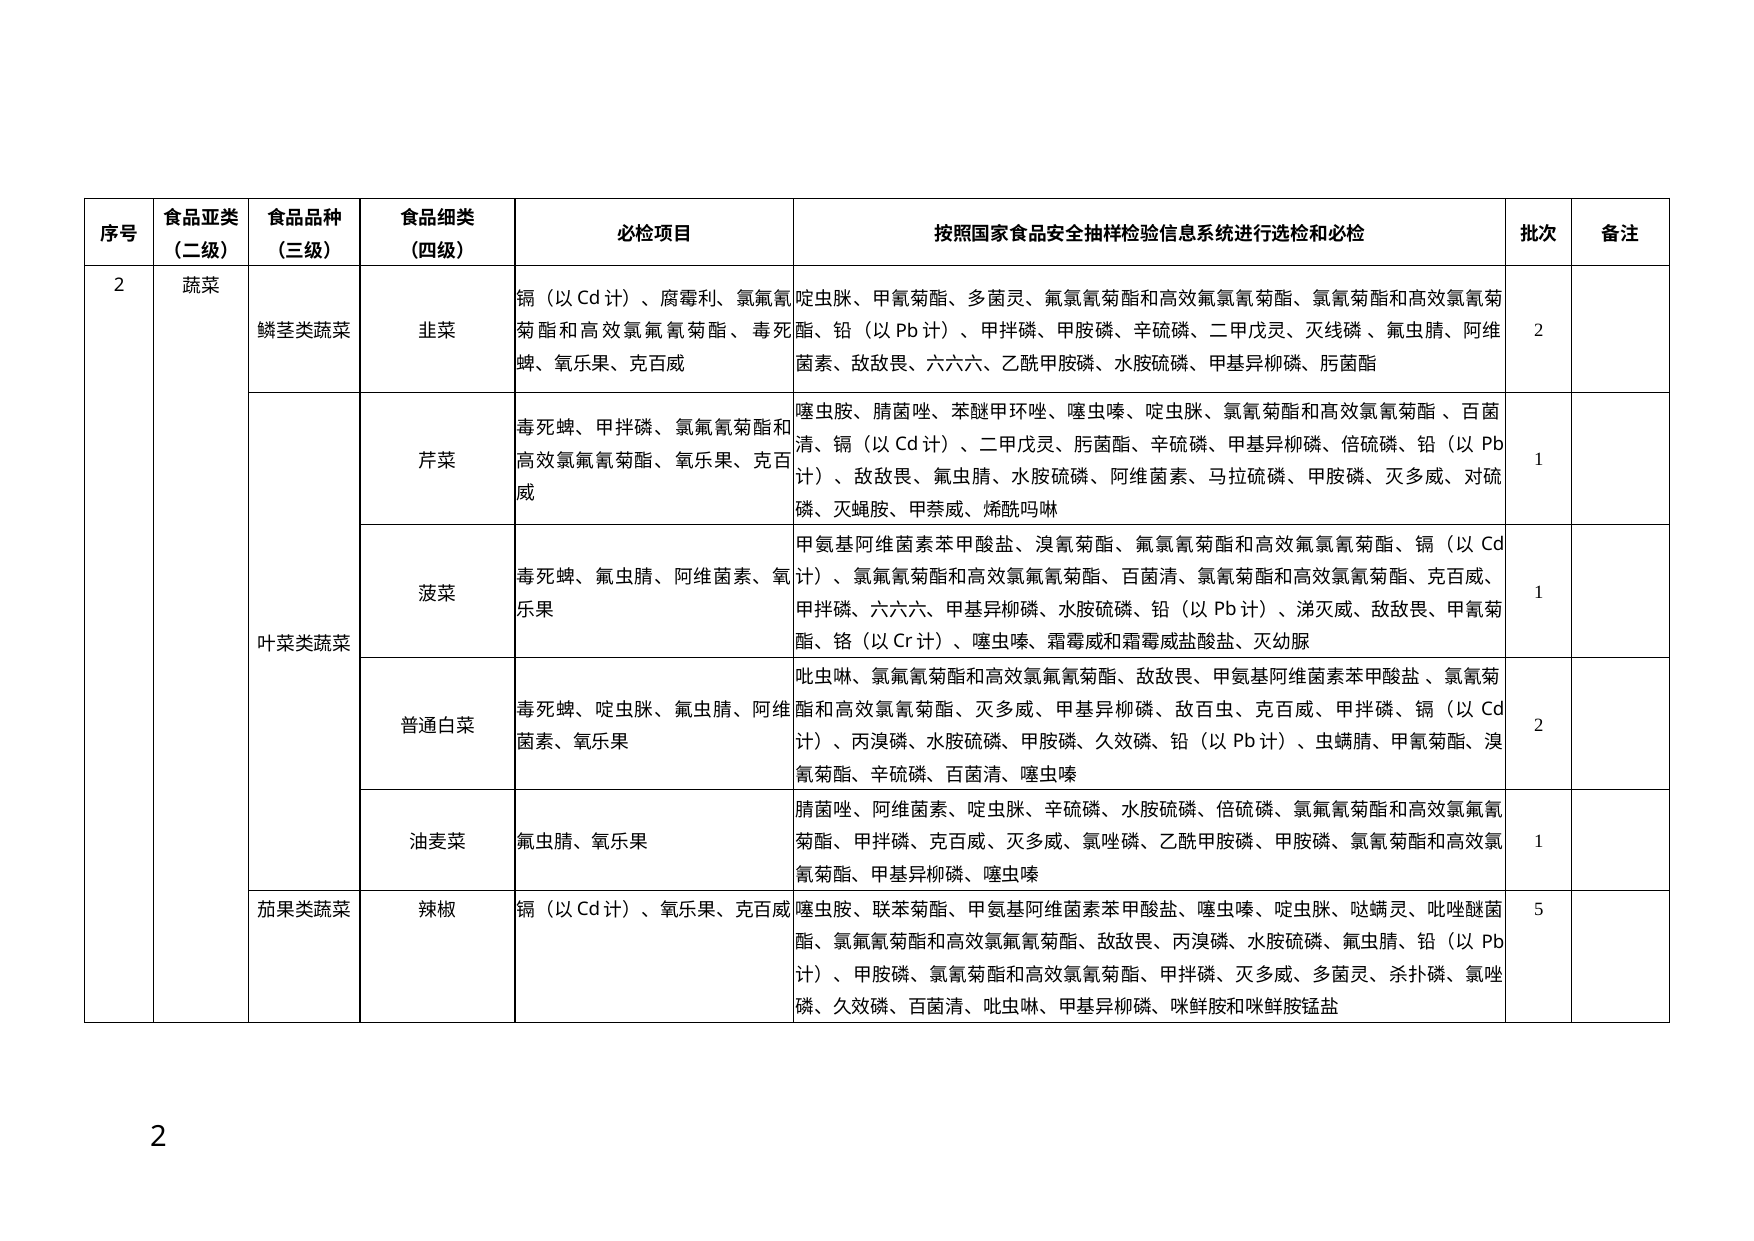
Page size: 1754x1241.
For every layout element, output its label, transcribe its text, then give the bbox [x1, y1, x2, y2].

table_cell 叶菜类蔬菜 [249, 393, 359, 889]
table_cell 菠菜 [361, 525, 514, 657]
table_cell 鳞茎类蔬菜 [249, 266, 359, 392]
table_cell 油麦菜 [361, 790, 514, 889]
table_cell 茄果类蔬菜 [249, 891, 359, 1022]
table_cell 吡虫啉、氯氟氰菊酯和高效氯氟氰菊酯、敌敌畏、甲氨基阿维菌素苯甲酸盐 、氯氰菊酯和高效氯氰菊酯、灭多威、甲基异柳磷、敌百虫、克百威、甲拌磷、镉（以Cd计）、丙溴磷、水胺硫磷、甲胺磷、久效磷、铅（以Pb计）、虫螨腈、甲氰菊酯、溴氰菊酯、辛硫磷、百菌清、噻虫嗪 [794, 658, 1505, 789]
table_cell 1 [1506, 393, 1571, 524]
table_header 食品品种（三级） [249, 199, 359, 265]
table_cell 啶虫脒、甲氰菊酯、多菌灵、氟氯氰菊酯和高效氟氯氰菊酯、氯氰菊酯和髙效氯氰菊酯、铅（以Pb计）、甲拌磷、甲胺磷、辛硫磷、二甲戊灵、灭线磷 、氟虫腈、阿维菌素、敌敌畏、六六六、乙酰甲胺磷、水胺硫磷、甲基异柳磷、肟菌酯 [794, 266, 1505, 392]
table_header 序号 [85, 199, 153, 265]
table_cell 辣椒 [361, 891, 514, 1022]
table_cell 蔬菜 [154, 266, 248, 1022]
table_cell 毒死蜱、氟虫腈、阿维菌素、氧乐果 [516, 525, 793, 657]
table_cell 毒死蜱、啶虫脒、氟虫腈、阿维菌素、氧乐果 [516, 658, 793, 789]
table_cell [1572, 525, 1669, 657]
table_cell [1572, 266, 1669, 392]
table_cell 腈菌唑、阿维菌素、啶虫脒、辛硫磷、水胺硫磷、倍硫磷、氯氟氰菊酯和高效氯氟氰菊酯、甲拌磷、克百威、灭多威、氯唑磷、乙酰甲胺磷、甲胺磷、氯氰菊酯和高效氯氰菊酯、甲基异柳磷、噻虫嗪 [794, 790, 1505, 889]
table_cell 2 [1506, 658, 1571, 789]
table_cell 2 [85, 266, 153, 1022]
table_cell 噻虫胺、联苯菊酯、甲氨基阿维菌素苯甲酸盐、噻虫嗪、啶虫脒、哒螨灵、吡唑醚菌酯、氯氟氰菊酯和高效氯氟氰菊酯、敌敌畏、丙溴磷、水胺硫磷、氟虫腈、铅（以Pb计）、甲胺磷、氯氰菊酯和高效氯氰菊酯、甲拌磷、灭多威、多菌灵、杀扑磷、氯唑磷、久效磷、百菌清、吡虫啉、甲基异柳磷、咪鲜胺和咪鲜胺锰盐 [794, 891, 1505, 1022]
table_cell [1572, 891, 1669, 1022]
table_cell 1 [1506, 790, 1571, 889]
table_cell [1572, 658, 1669, 789]
table_cell 1 [1506, 525, 1571, 657]
table_cell 5 [1506, 891, 1571, 1022]
table_cell 毒死蜱、甲拌磷、氯氟氰菊酯和高效氯氟氰菊酯、氧乐果、克百威 [516, 393, 793, 524]
table_cell 甲氨基阿维菌素苯甲酸盐、溴氰菊酯、氟氯氰菊酯和高效氟氯氰菊酯、镉（以Cd计）、氯氟氰菊酯和高效氯氟氰菊酯、百菌清、氯氰菊酯和高效氯氰菊酯、克百威、甲拌磷、六六六、甲基异柳磷、水胺硫磷、铅（以Pb计）、涕灭威、敌敌畏、甲氰菊酯、铬（以Cr计）、噻虫嗪、霜霉威和霜霉威盐酸盐、灭幼脲 [794, 525, 1505, 657]
table_cell 镉（以Cd计）、氧乐果、克百威 [516, 891, 793, 1022]
table_header 必检项目 [516, 199, 793, 265]
table_header 食品细类 （四级） [361, 199, 514, 265]
table_cell 镉（以Cd计）、腐霉利、氯氟氰菊酯和高效氯氟氰菊酯、毒死蜱、氧乐果、克百威 [516, 266, 793, 392]
table_header 批次 [1506, 199, 1571, 265]
table_header 按照国家食品安全抽样检验信息系统进行选检和必检 [794, 199, 1505, 265]
table_cell 韭菜 [361, 266, 514, 392]
table_header 食品亚类（二级） [154, 199, 248, 265]
table_header 备注 [1572, 199, 1669, 265]
table_cell 芹菜 [361, 393, 514, 524]
table_cell 噻虫胺、腈菌唑、苯醚甲环唑、噻虫嗪、啶虫脒、氯氰菊酯和髙效氯氰菊酯 、百菌清、镉（以Cd计）、二甲戊灵、肟菌酯、辛硫磷、甲基异柳磷、倍硫磷、铅（以Pb计）、敌敌畏、氟虫腈、水胺硫磷、阿维菌素、马拉硫磷、甲胺磷、灭多威、对硫磷、灭蝇胺、甲萘威、烯酰吗啉 [794, 393, 1505, 524]
table_cell [1572, 393, 1669, 524]
table_cell [1572, 790, 1669, 889]
table_cell 2 [1506, 266, 1571, 392]
table_cell 氟虫腈、氧乐果 [516, 790, 793, 889]
table_cell 普通白菜 [361, 658, 514, 789]
